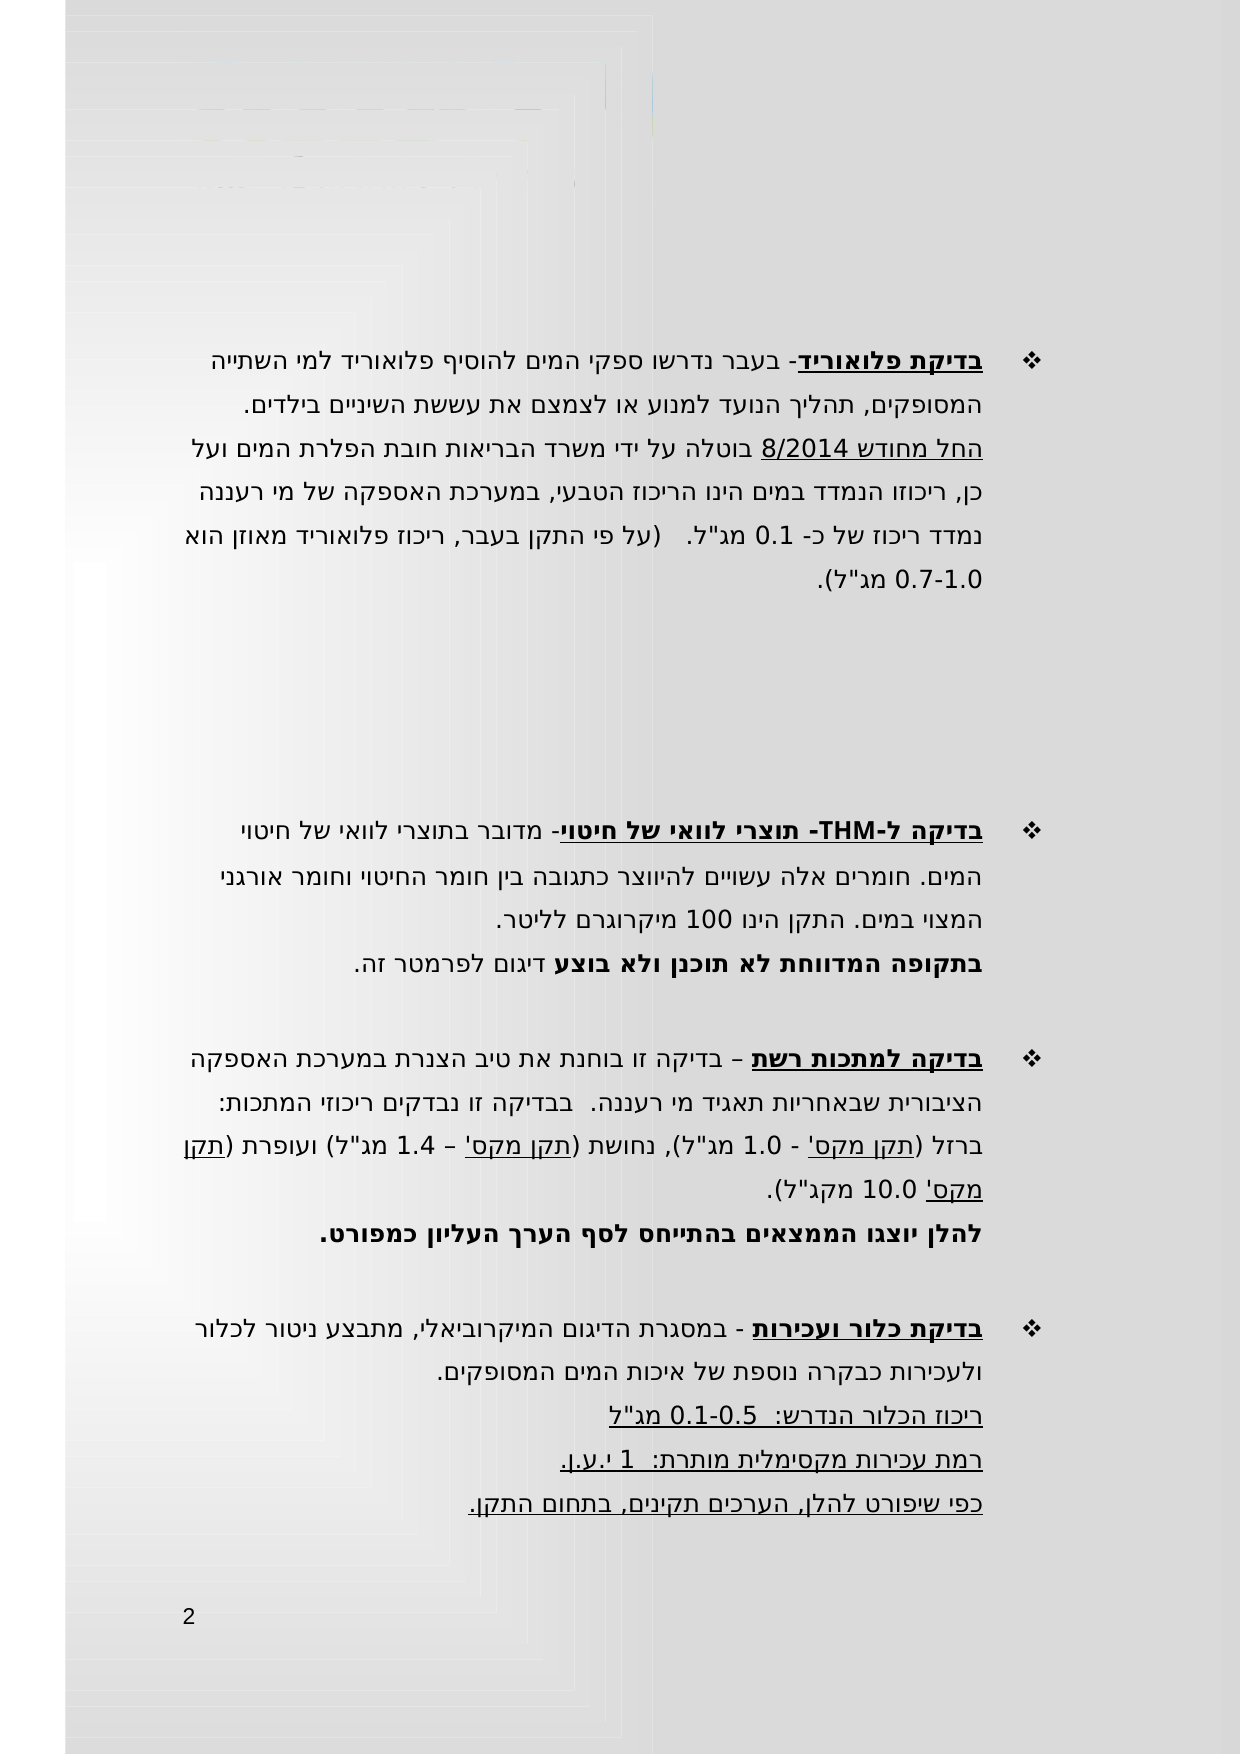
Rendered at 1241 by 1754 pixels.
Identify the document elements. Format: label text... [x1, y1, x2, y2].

text כפי שיפורט להלן, הערכים תקינים, בתחום התקן. [182, 1489, 983, 1518]
list בדיקה ל-THM- תוצרי לוואי של חיטוי- מדובר בתוצרי לוואי של חיטוי המים. חומרים אלה עשויים להיווצר כתגובה בין חומר החיטוי וחומר אורגני המצוי במים. התקן הינו 100 מיקרוגרם לליטר. [182, 813, 1021, 934]
text רמת עכירות מקסימלית מותרת: 1 י.ע.ן. [182, 1445, 983, 1474]
list ברזל (תקן מקס' - 1.0 מג"ל), נחושת (תקן מקס' – 1.4 מג"ל) ועופרת (תקן מקס' 10.0 מקג"ל). [182, 1131, 983, 1204]
list בתקופה המדווחת לא תוכנן ולא בוצע דיגום לפרמטר זה. [182, 949, 983, 978]
list בדיקת כלור ועכירות - במסגרת הדיגום המיקרוביאלי, מתבצע ניטור לכלור ולעכירות כבקרה נוספת של איכות המים המסופקים. [182, 1314, 1021, 1387]
text ריכוז הכלור הנדרש: 0.1-0.5 מג"ל [182, 1401, 983, 1430]
list בדיקה למתכות רשת – בדיקה זו בוחנת את טיב הצנרת במערכת האספקה הציבורית שבאחריות תאגיד מי רעננה. בבדיקה זו נבדקים ריכוזי המתכות: [182, 1044, 1021, 1117]
list בדיקת פלואוריד- בעבר נדרשו ספקי המים להוסיף פלואוריד למי השתייה המסופקים, תהליך הנועד למנוע או לצמצם את עששת השיניים בילדים. החל מחודש 8/2014 בוטלה על ידי משרד הבריאות חובת הפלרת המים ועל כן, ריכוזו הנמדד במים הינו הריכוז הטבעי, במערכת האספקה של מי רעננה נמדד ריכוז של כ- 0.1 מג"ל. (על פי התקן בעבר, ריכוז פלואוריד מאוזן הוא 0.7-1.0 מג"ל). [182, 346, 1021, 594]
list להלן יוצגו הממצאים בהתייחס לסף הערך העליון כמפורט. [182, 1219, 983, 1248]
